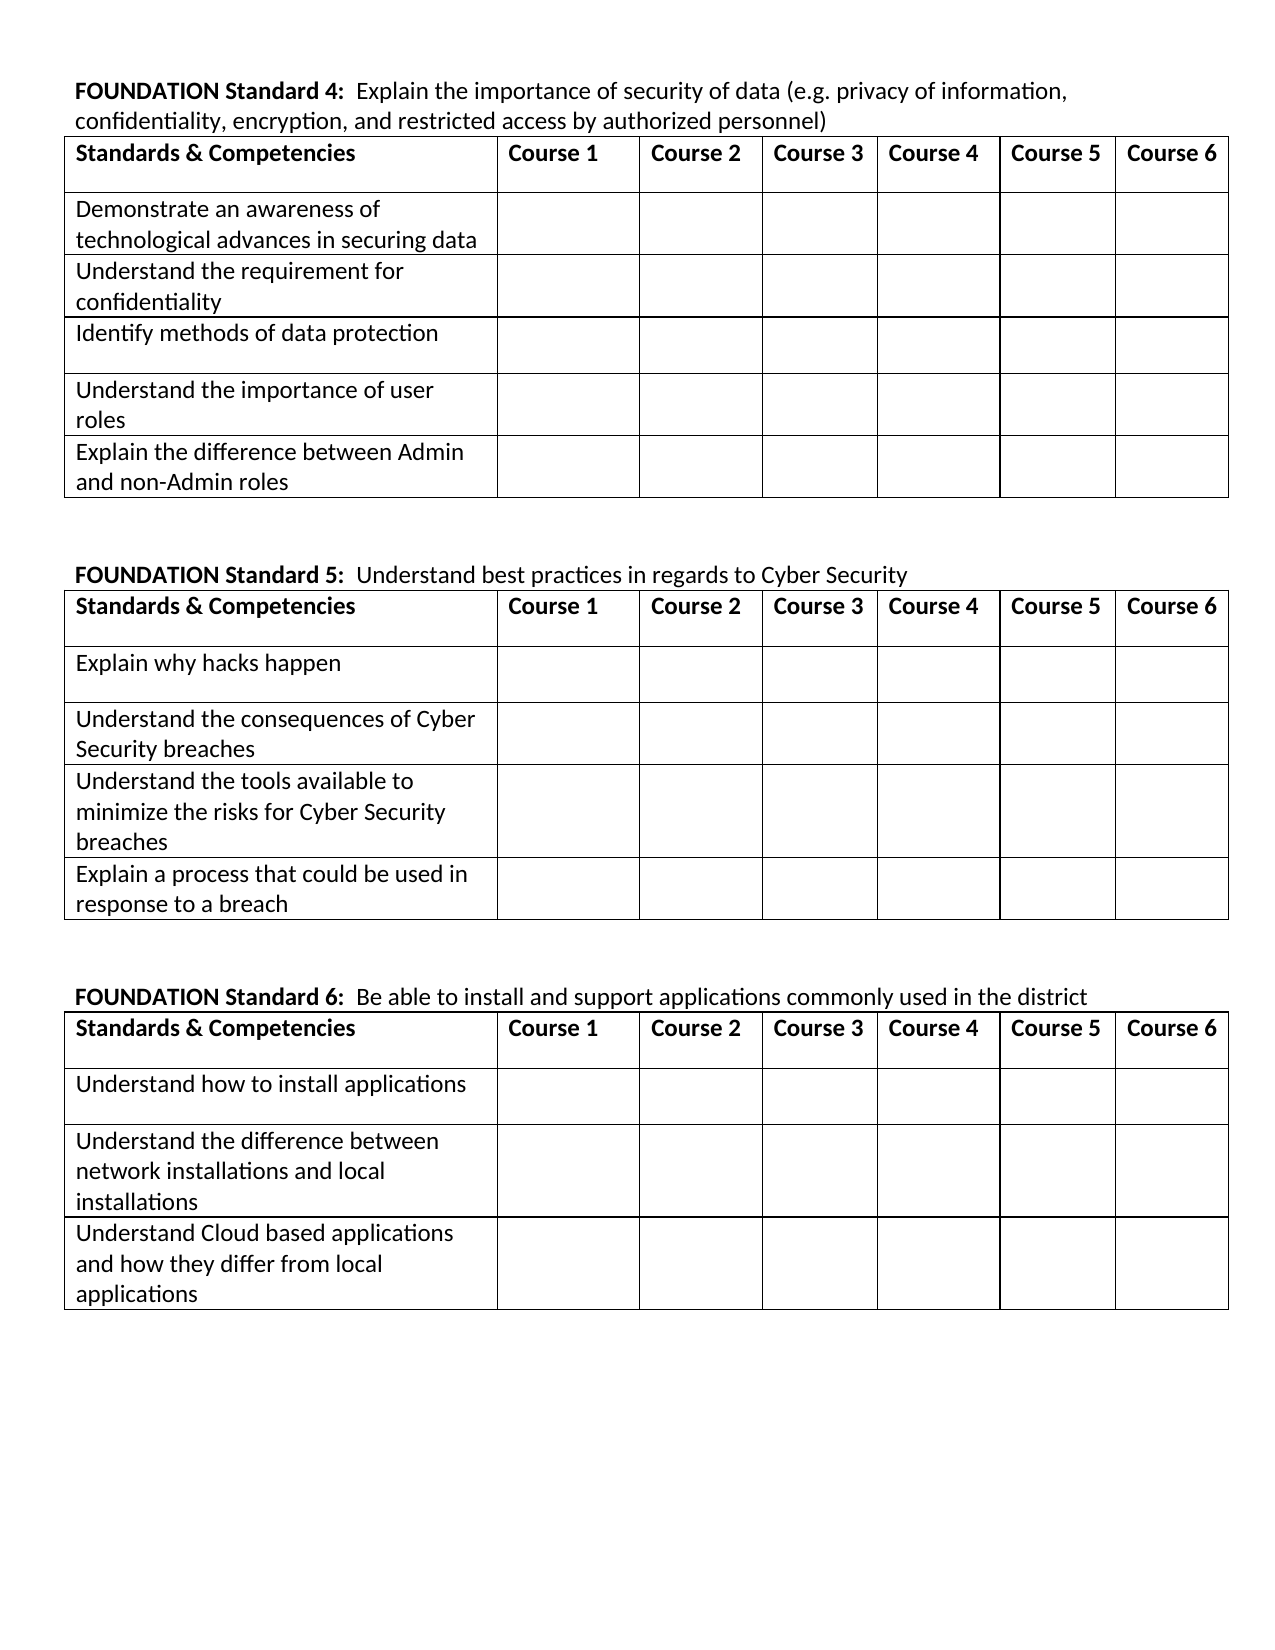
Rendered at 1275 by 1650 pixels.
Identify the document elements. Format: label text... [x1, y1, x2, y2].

table_cell [1001, 374, 1115, 435]
table_cell [878, 1125, 999, 1216]
table_cell [640, 765, 762, 857]
table_cell Identify methods of data protection [65, 318, 497, 373]
table_cell [763, 436, 877, 497]
table_header Course 2 [640, 591, 762, 646]
table_cell [640, 1069, 762, 1124]
table_cell [640, 255, 762, 316]
table_cell [1116, 436, 1228, 497]
table_header Course 2 [640, 1013, 762, 1068]
table_cell [1001, 193, 1115, 254]
table_header Course 3 [763, 591, 877, 646]
table_header Course 1 [498, 137, 639, 192]
table_cell [498, 1125, 639, 1216]
table_cell [763, 703, 877, 764]
table_cell [1001, 765, 1115, 857]
text FOUNDATION Standard 5: Understand best practices in regards to Cyber Security [75, 559, 1200, 589]
table_header Course 6 [1116, 137, 1228, 192]
table_header Course 1 [498, 591, 639, 646]
table_cell [763, 1125, 877, 1216]
table_cell Understand the tools available to minimize the risks for Cyber Security breaches [65, 765, 497, 857]
table_cell [1116, 703, 1228, 764]
table_header Course 4 [878, 1013, 999, 1068]
table_cell [640, 193, 762, 254]
table_cell Explain why hacks happen [65, 647, 497, 702]
table_cell Understand how to install applications [65, 1069, 497, 1124]
table_cell [763, 647, 877, 702]
table_cell [1001, 647, 1115, 702]
table_header Course 5 [1001, 591, 1115, 646]
table_cell [878, 703, 999, 764]
text FOUNDATION Standard 6: Be able to install and support applications commonly used in the district [75, 981, 1200, 1011]
table_header Course 2 [640, 137, 762, 192]
table_cell [878, 436, 999, 497]
table_cell [1116, 765, 1228, 857]
table_cell [1116, 858, 1228, 919]
table_header Course 6 [1116, 1013, 1228, 1068]
table_cell [498, 703, 639, 764]
table_cell [640, 703, 762, 764]
table_cell [1116, 1069, 1228, 1124]
text FOUNDATION Standard 4: Explain the importance of security of data (e.g. privacy of information, confidentiality, encryption, and restricted access by authorized personnel) [75, 75, 1200, 136]
table_cell [1001, 858, 1115, 919]
table_cell [1001, 255, 1115, 316]
table_cell Demonstrate an awareness of technological advances in securing data [65, 193, 497, 254]
table_header Standards & Competencies [65, 137, 497, 192]
table_header Standards & Competencies [65, 591, 497, 646]
table_header Standards & Competencies [65, 1013, 497, 1068]
table_header Course 4 [878, 137, 999, 192]
table_cell [498, 858, 639, 919]
table_header Course 3 [763, 137, 877, 192]
table_cell [1116, 1125, 1228, 1216]
table_cell [498, 765, 639, 857]
table_cell [878, 318, 999, 373]
table_header Course 5 [1001, 137, 1115, 192]
table_cell [1001, 1125, 1115, 1216]
table_header Course 3 [763, 1013, 877, 1068]
table_cell [878, 765, 999, 857]
table_cell Explain the difference between Admin and non-Admin roles [65, 436, 497, 497]
table_cell [763, 374, 877, 435]
table_cell [763, 193, 877, 254]
table_cell [878, 374, 999, 435]
table_header Course 1 [498, 1013, 639, 1068]
table_cell [1116, 647, 1228, 702]
table_cell [763, 1069, 877, 1124]
table_cell [763, 765, 877, 857]
table_cell Understand Cloud based applications and how they differ from local applications [65, 1218, 497, 1309]
table_cell [640, 1218, 762, 1309]
table_cell [640, 318, 762, 373]
table_cell Understand the importance of user roles [65, 374, 497, 435]
table_cell [878, 858, 999, 919]
table_cell [640, 1125, 762, 1216]
table_cell [498, 436, 639, 497]
table_cell [640, 647, 762, 702]
table_header Course 4 [878, 591, 999, 646]
table_cell [640, 436, 762, 497]
table_cell [1001, 318, 1115, 373]
table_cell [878, 193, 999, 254]
table_cell [878, 1218, 999, 1309]
table_cell [498, 318, 639, 373]
table_cell [640, 374, 762, 435]
table_cell [763, 318, 877, 373]
table_cell [878, 255, 999, 316]
table_cell [498, 1218, 639, 1309]
table_cell [878, 647, 999, 702]
table_cell [1001, 703, 1115, 764]
table_cell [763, 255, 877, 316]
table_header Course 5 [1001, 1013, 1115, 1068]
table_cell [1116, 255, 1228, 316]
table_cell Understand the difference between network installations and local installations [65, 1125, 497, 1216]
table_cell [763, 858, 877, 919]
table_cell [498, 1069, 639, 1124]
table_cell [498, 193, 639, 254]
table_cell [498, 374, 639, 435]
table_cell [1001, 1069, 1115, 1124]
table_cell [1116, 318, 1228, 373]
table_header Course 6 [1116, 591, 1228, 646]
table_cell [878, 1069, 999, 1124]
table_cell [498, 647, 639, 702]
table_cell Understand the consequences of Cyber Security breaches [65, 703, 497, 764]
table_cell [1001, 436, 1115, 497]
table_cell [1116, 193, 1228, 254]
table_cell [1116, 374, 1228, 435]
table_cell Understand the requirement for confidentiality [65, 255, 497, 316]
table_cell Explain a process that could be used in response to a breach [65, 858, 497, 919]
table_cell [1001, 1218, 1115, 1309]
table_cell [640, 858, 762, 919]
table_cell [498, 255, 639, 316]
table_cell [1116, 1218, 1228, 1309]
table_cell [763, 1218, 877, 1309]
